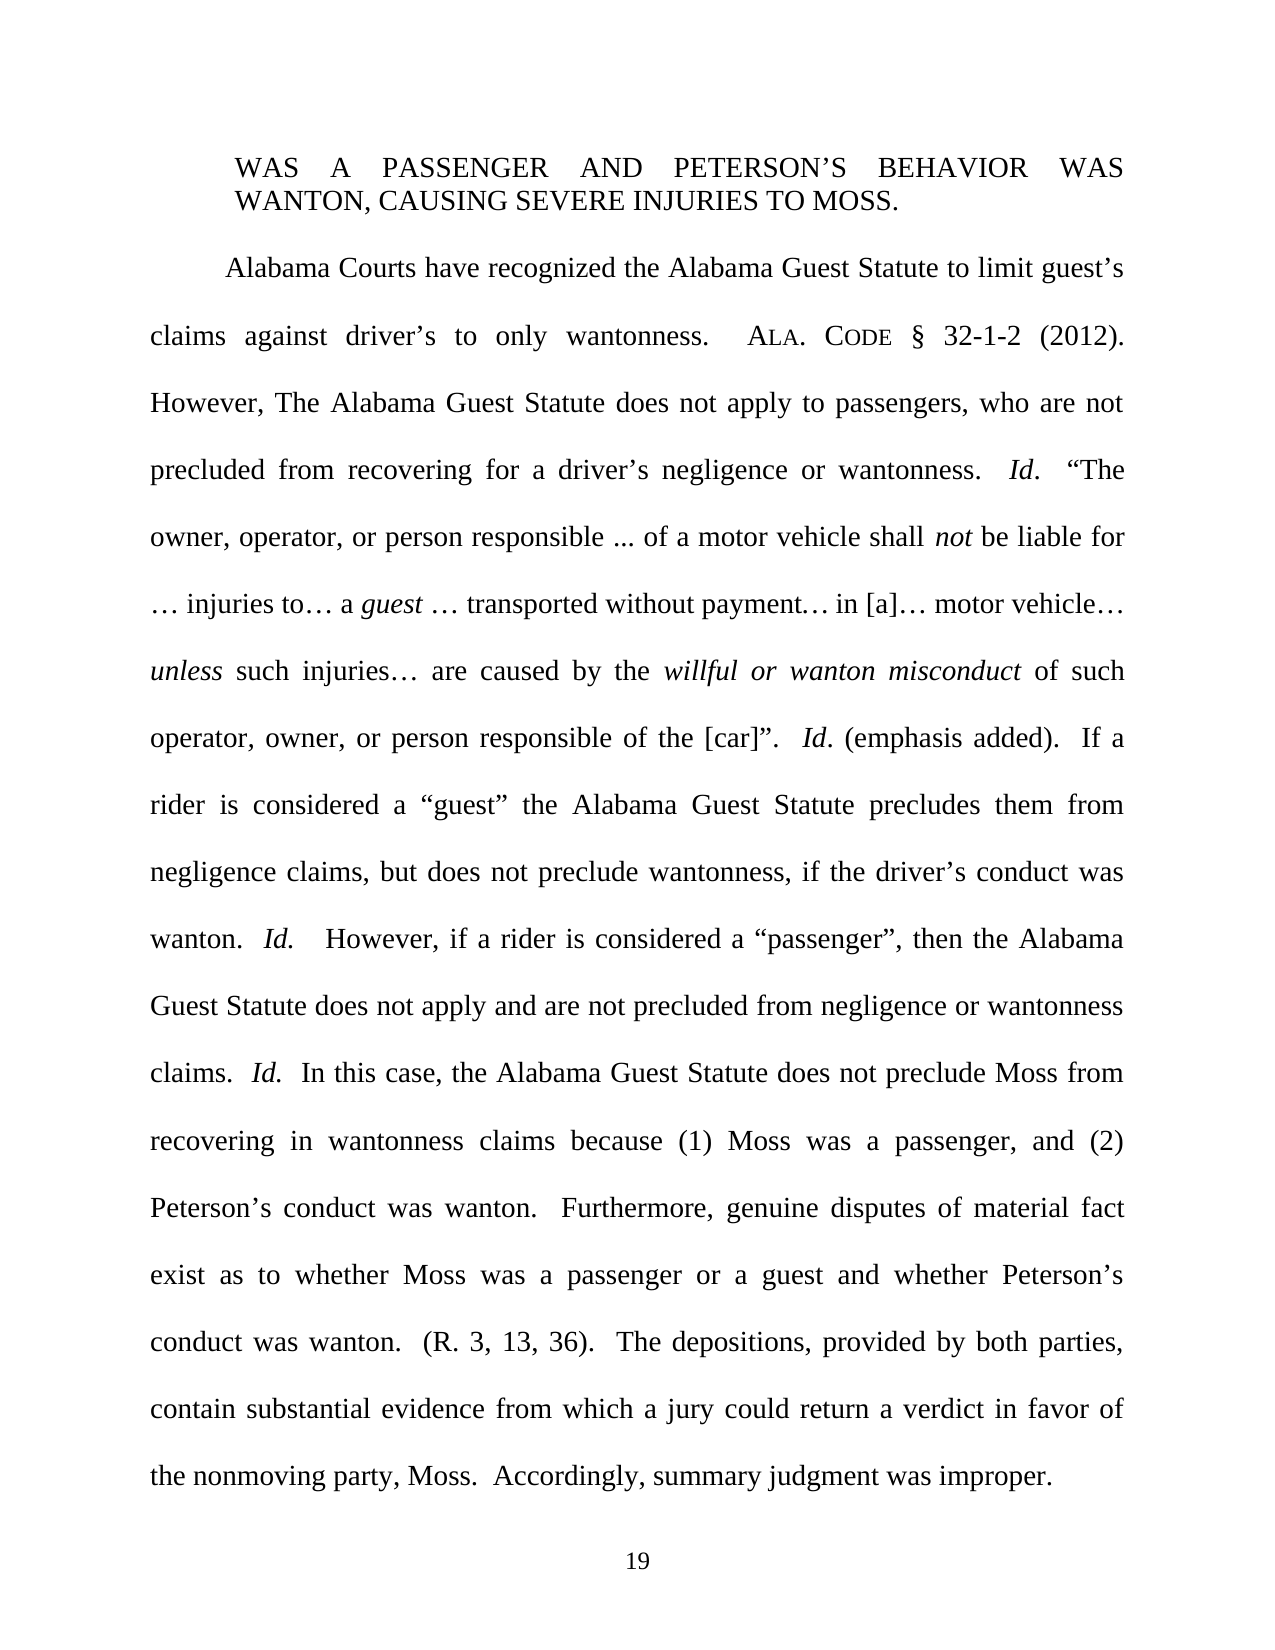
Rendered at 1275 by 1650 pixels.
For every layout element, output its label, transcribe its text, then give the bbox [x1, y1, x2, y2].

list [150, 150, 1125, 217]
text Alabama Courts have recognized the Alabama Guest Statute to limit guest’s claims against driver’s to only wantonness. Ala. Code § 32-1-2 (2012). However, The Alabama Guest Statute does not apply to passengers, who are not precluded from recovering for a driver’s negligence or wantonness. Id. “The owner, operator, or person responsible ... of a motor vehicle shall not be liable for … injuries to… a guest … transported without payment… in [a]… motor vehicle… unless such injuries… are caused by the willful or wanton misconduct of such operator, owner, or person responsible of the [car]”. Id. (emphasis added). If a rider is considered a “guest” the Alabama Guest Statute precludes them from negligence claims, but does not preclude wantonness, if the driver’s conduct was wanton. Id. However, if a rider is considered a “passenger”, then the Alabama Guest Statute does not apply and are not precluded from negligence or wantonness claims. Id. In this case, the Alabama Guest Statute does not preclude Moss from recovering in wantonness claims because (1) Moss was a passenger, and (2) Peterson’s conduct was wanton. Furthermore, genuine disputes of material fact exist as to whether Moss was a passenger or a guest and whether Peterson’s conduct was wanton. (R. 3, 13, 36). The depositions, provided by both parties, contain substantial evidence from which a jury could return a verdict in favor of the nonmoving party, Moss. Accordingly, summary judgment was improper. [150, 251, 1125, 1492]
